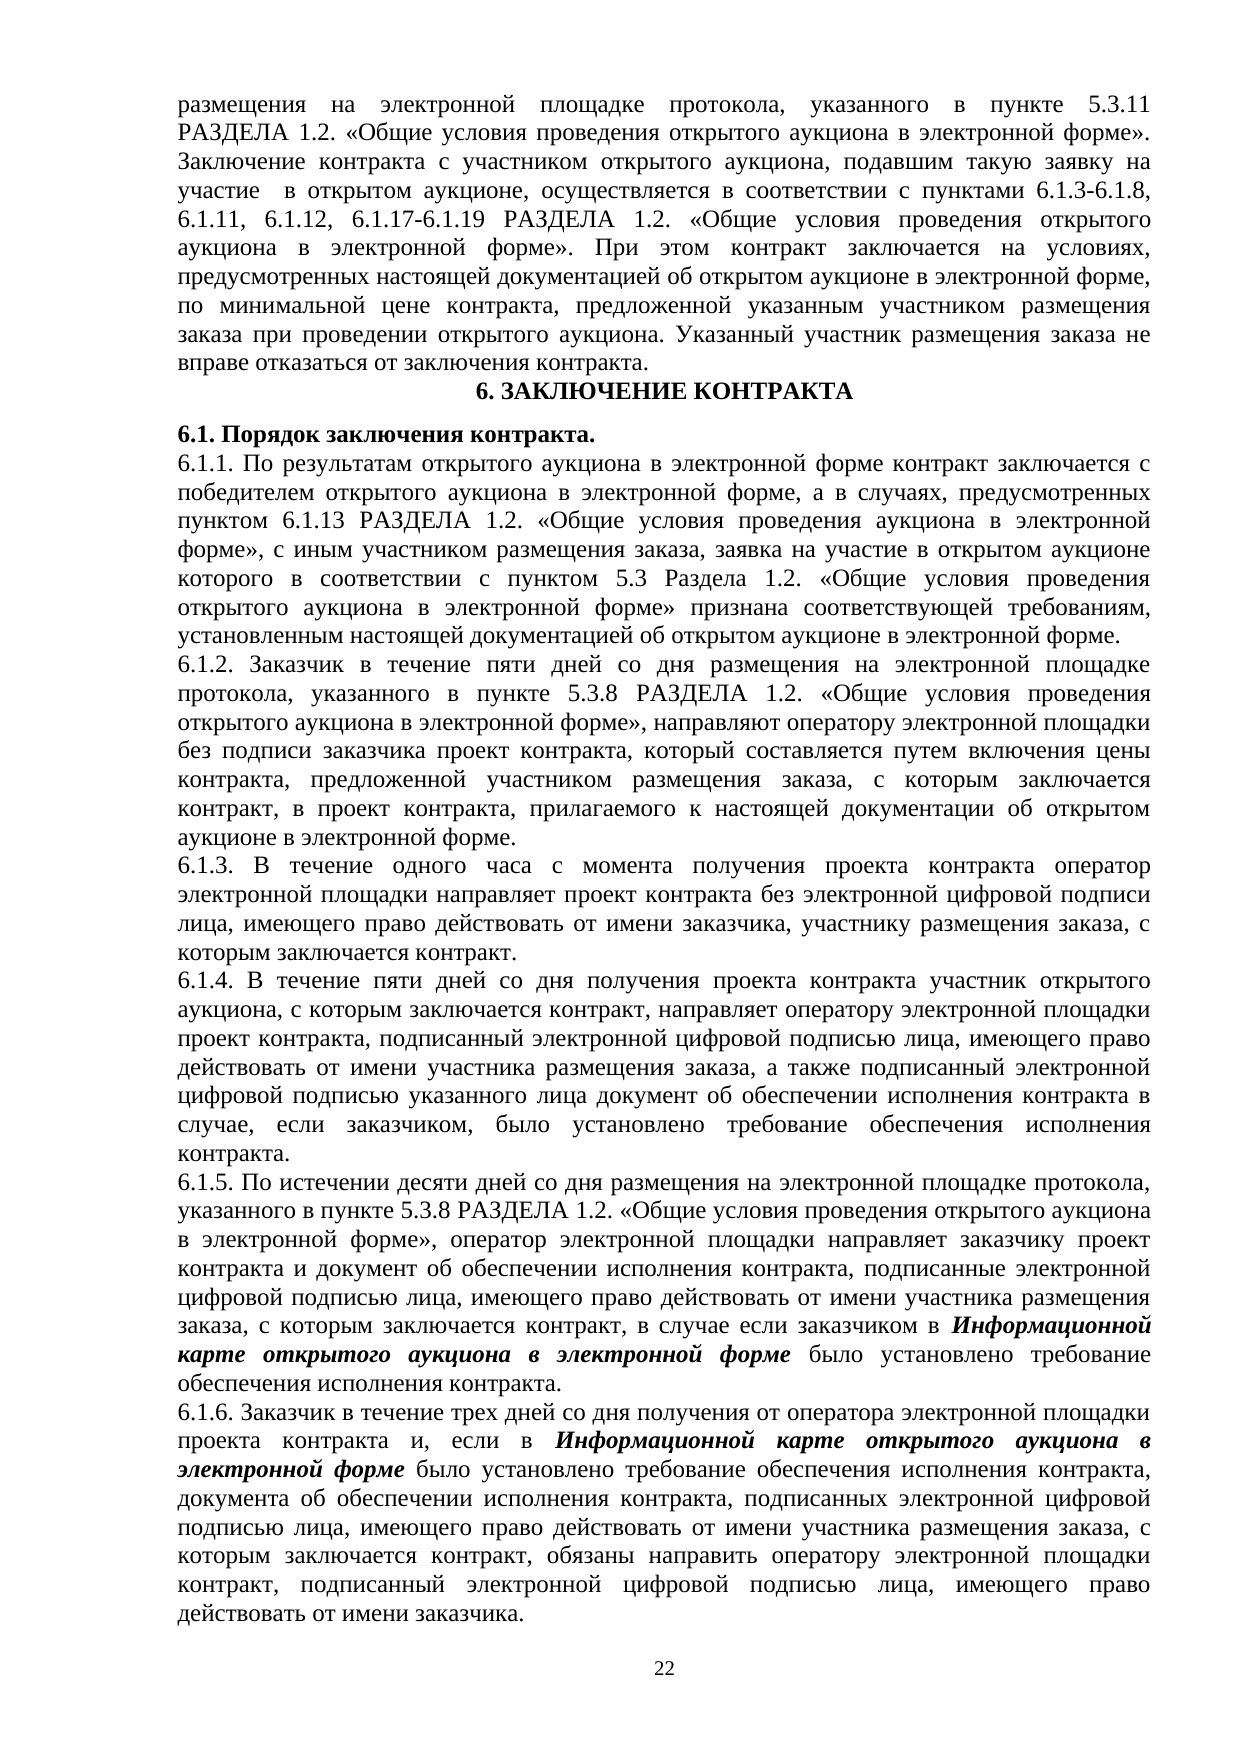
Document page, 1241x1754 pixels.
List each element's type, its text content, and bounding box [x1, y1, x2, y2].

text 6.1.2. Заказчик в течение пяти дней со дня размещения на электронной площадке протокола, указанного в пункте 5.3.8 Раздела 1.2. «Общие условия проведения открытого аукциона в электронной форме», направляют оператору электронной площадки без подписи заказчика проект контракта, который составляется путем включения цены контракта, предложенной участником размещения заказа, с которым заключается контракт, в проект контракта, прилагаемого к настоящей документации об открытом аукционе в электронной форме. [177, 649, 1152, 851]
text 6.1.6. Заказчик в течение трех дней со дня получения от оператора электронной площадки проекта контракта и, если в Информационной карте открытого аукциона в электронной форме было установлено требование обеспечения исполнения контракта, документа об обеспечении исполнения контракта, подписанных электронной цифровой подписью лица, имеющего право действовать от имени участника размещения заказа, с которым заключается контракт, обязаны направить оператору электронной площадки контракт, подписанный электронной цифровой подписью лица, имеющего право действовать от имени заказчика. [177, 1397, 1152, 1627]
text 6.1.5. По истечении десяти дней со дня размещения на электронной площадке протокола, указанного в пункте 5.3.8 Раздела 1.2. «Общие условия проведения открытого аукциона в электронной форме», оператор электронной площадки направляет заказчику проект контракта и документ об обеспечении исполнения контракта, подписанные электронной цифровой подписью лица, имеющего право действовать от имени участника размещения заказа, с которым заключается контракт, в случае если заказчиком в Информационной карте открытого аукциона в электронной форме было установлено требование обеспечения исполнения контракта. [177, 1167, 1152, 1397]
text 6.1.1. По результатам открытого аукциона в электронной форме контракт заключается с победителем открытого аукциона в электронной форме, а в случаях, предусмотренных пунктом 6.1.13 Раздела 1.2. «Общие условия проведения аукциона в электронной форме», с иным участником размещения заказа, заявка на участие в открытом аукционе которого в соответствии с пунктом 5.3 Раздела 1.2. «Общие условия проведения открытого аукциона в электронной форме» признана соответствующей требованиям, установленным настоящей документацией об открытом аукционе в электронной форме. [177, 448, 1152, 649]
text 6.1. Порядок заключения контракта. [177, 419, 1152, 448]
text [177, 89, 1152, 376]
text 6.1.4. В течение пяти дней со дня получения проекта контракта участник открытого аукциона, с которым заключается контракт, направляет оператору электронной площадки проект контракта, подписанный электронной цифровой подписью лица, имеющего право действовать от имени участника размещения заказа, а также подписанный электронной цифровой подписью указанного лица документ об обеспечении исполнения контракта в случае, если заказчиком, было установлено требование обеспечения исполнения контракта. [177, 966, 1152, 1167]
text 6.1.3. В течение одного часа с момента получения проекта контракта оператор электронной площадки направляет проект контракта без электронной цифровой подписи лица, имеющего право действовать от имени заказчика, участнику размещения заказа, с которым заключается контракт. [177, 851, 1152, 966]
text 6. ЗАКЛЮЧЕНИЕ КОНТРАКТА [177, 376, 1152, 405]
